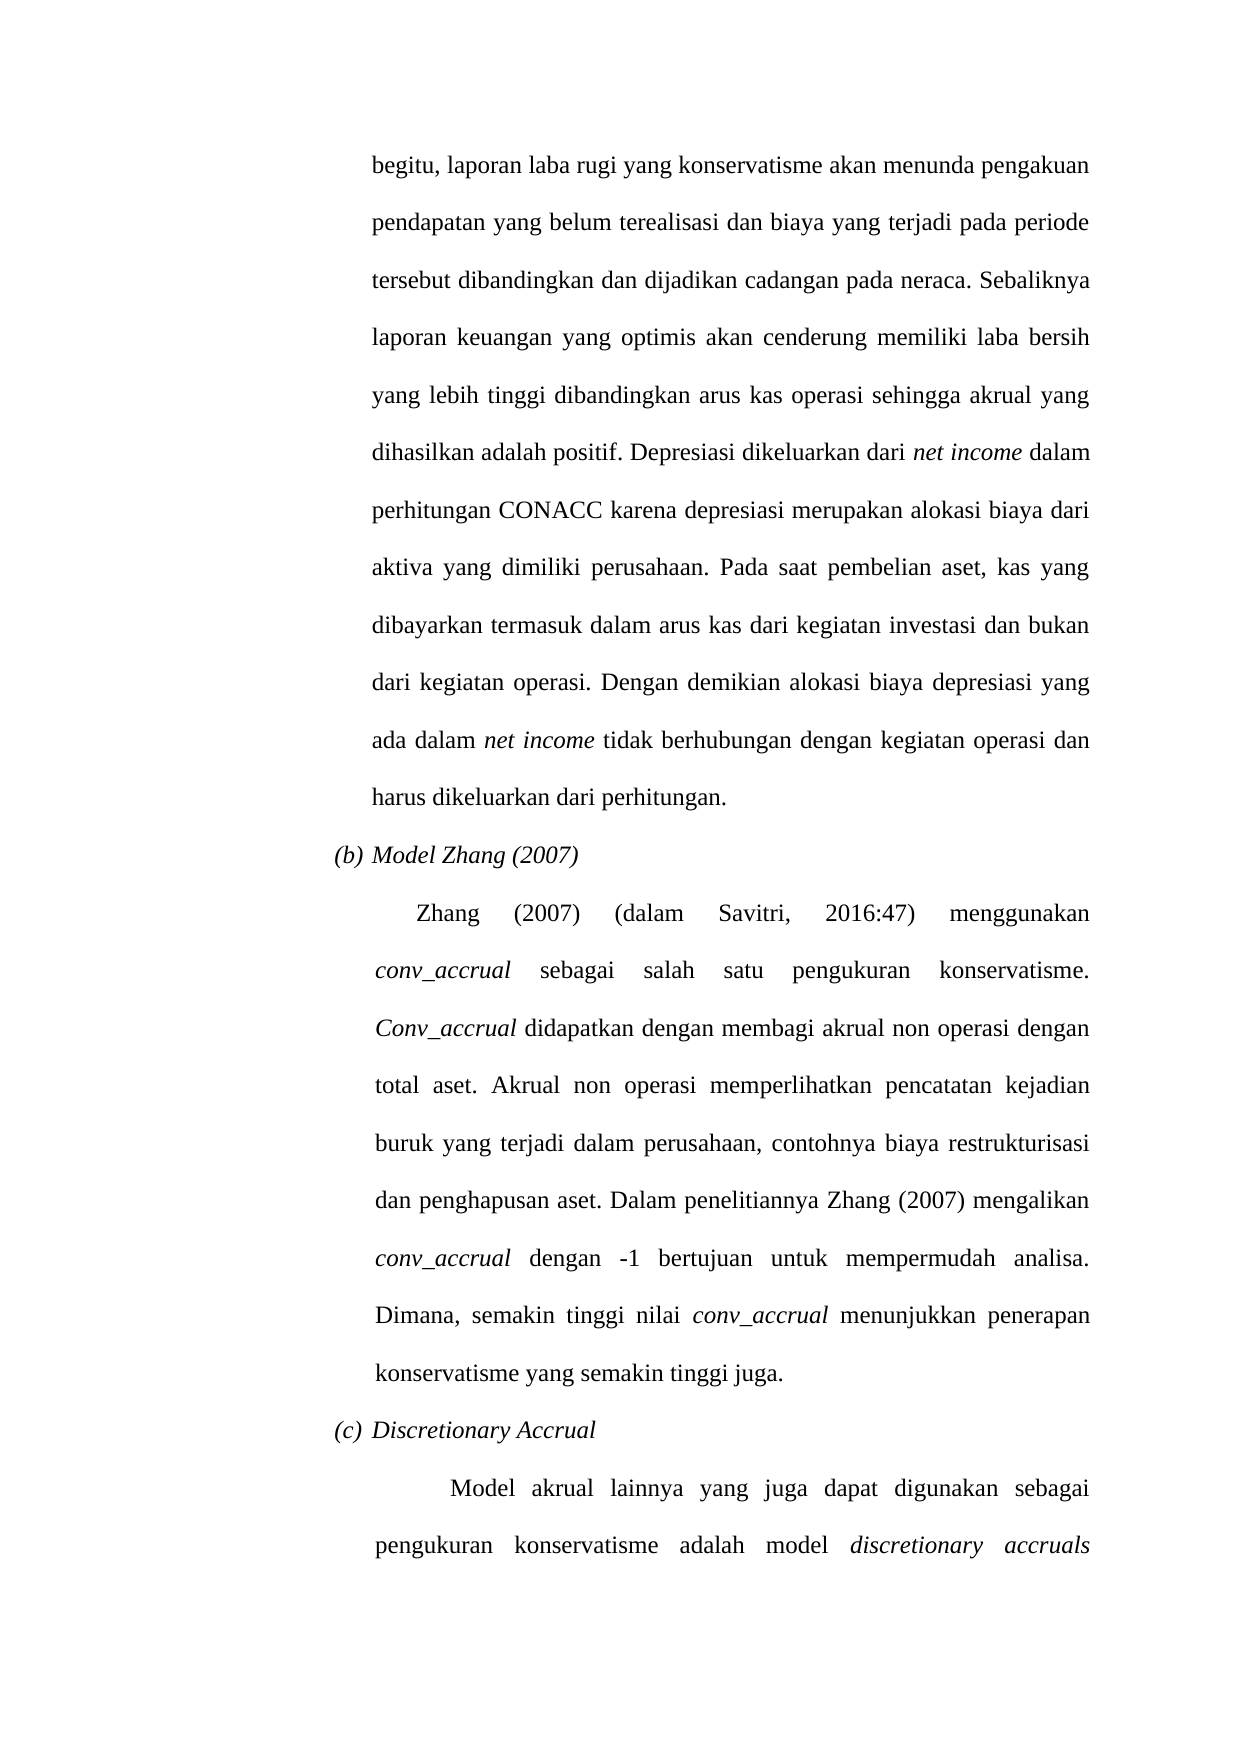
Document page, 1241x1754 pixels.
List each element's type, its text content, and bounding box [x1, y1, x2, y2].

list Discretionary Accrual [334, 1415, 1090, 1444]
list Zhang (2007) (dalam Savitri, 2016:47) menggunakan conv_accrual sebagai salah satu pengukuran konservatisme. Conv_accrual didapatkan dengan membagi akrual non operasi dengan total aset. Akrual non operasi memperlihatkan pencatatan kejadian buruk yang terjadi dalam perusahaan, contohnya biaya restrukturisasi dan penghapusan aset. Dalam penelitiannya Zhang (2007) mengalikan conv_accrual dengan -1 bertujuan untuk mempermudah analisa. Dimana, semakin tinggi nilai conv_accrual menunjukkan penerapan konservatisme yang semakin tinggi juga. [375, 898, 1090, 1386]
list Model Zhang (2007) [334, 840, 1090, 869]
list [375, 1473, 1090, 1559]
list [372, 150, 1090, 811]
